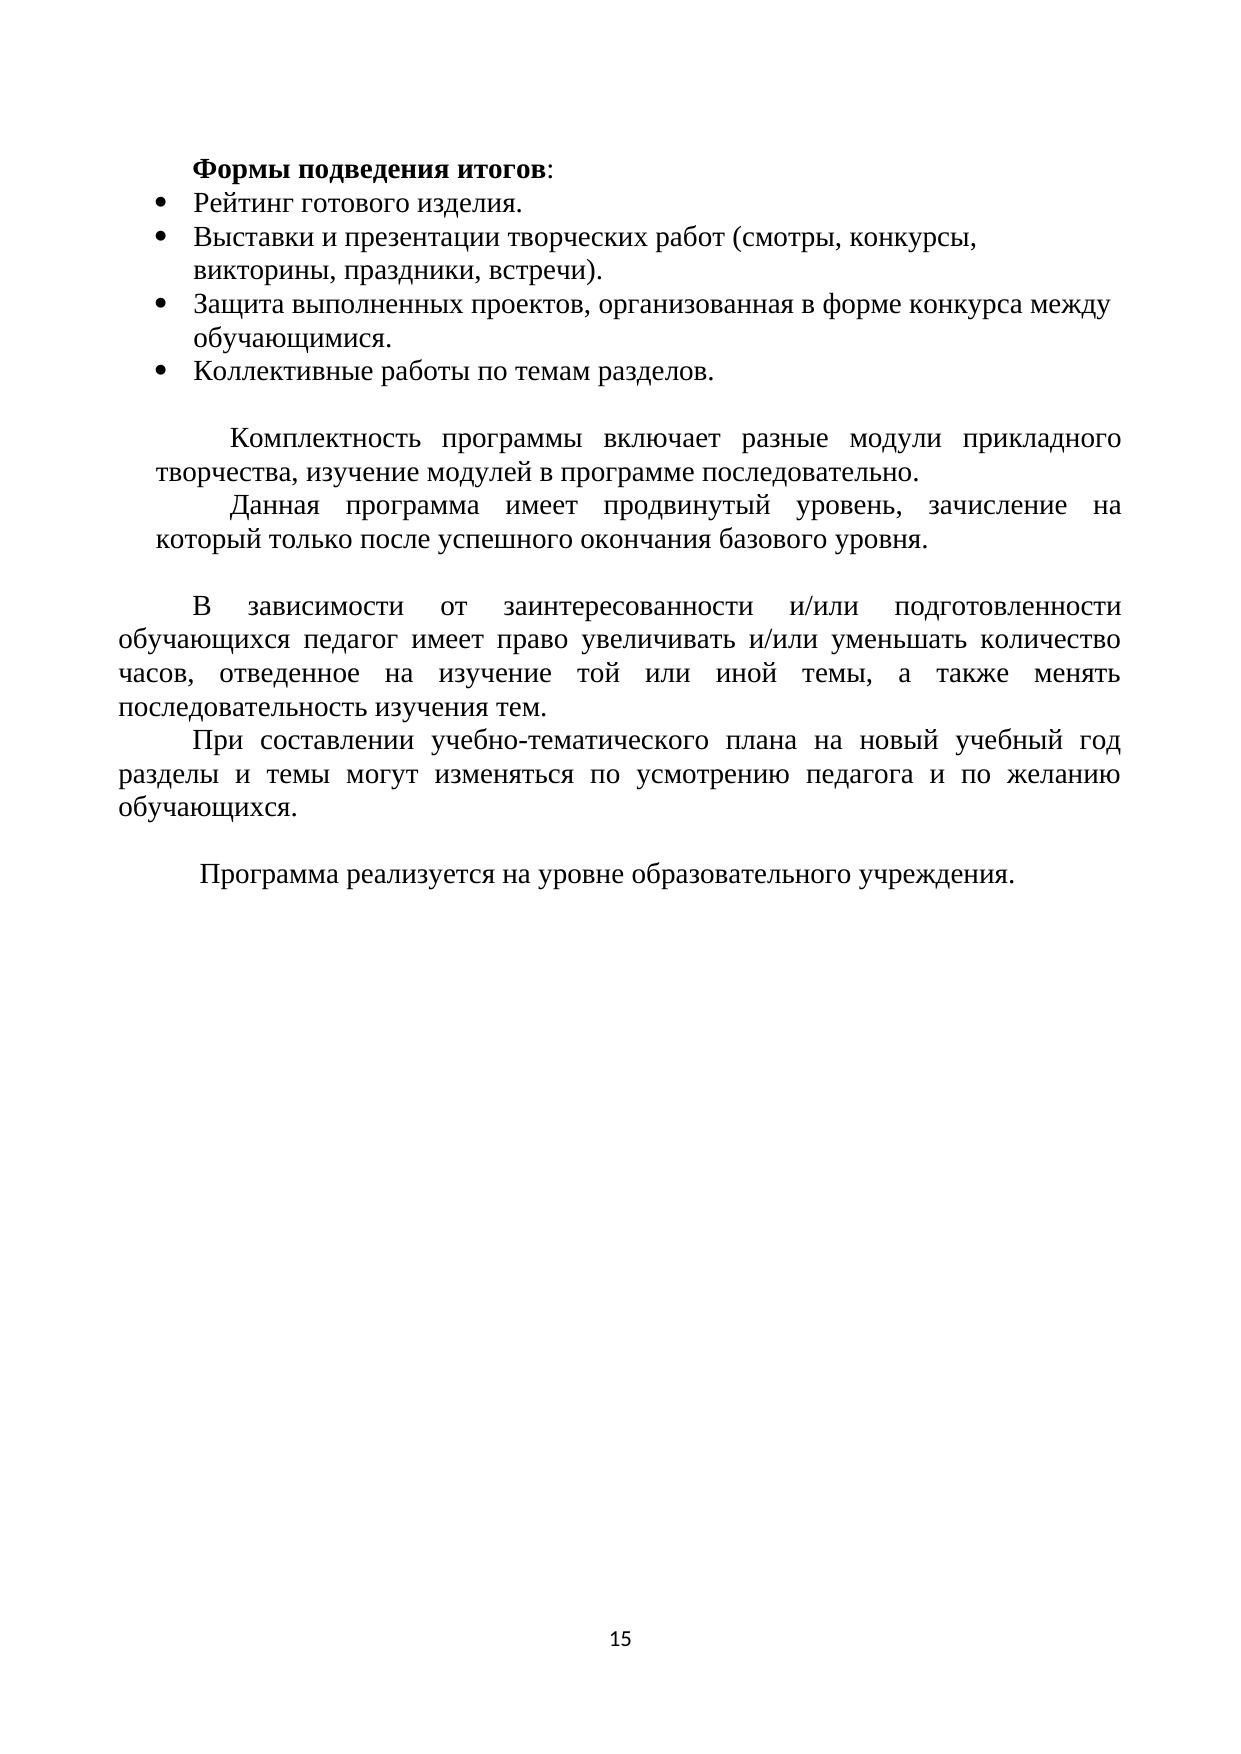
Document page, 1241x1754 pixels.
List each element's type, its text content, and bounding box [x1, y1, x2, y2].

text Формы подведения итогов: [118, 152, 1122, 185]
list Защита выполненных проектов, организованная в форме конкурса между обучающимися. [156, 286, 1122, 353]
list Коллективные работы по темам разделов. [156, 353, 1122, 387]
list Рейтинг готового изделия. [156, 185, 1122, 219]
text Данная программа имеет продвинутый уровень, зачисление на который только после успешного окончания базового уровня. [156, 487, 1122, 554]
text Комплектность программы включает разные модули прикладного творчества, изучение модулей в программе последовательно. [156, 420, 1122, 487]
text При составлении учебно-тематического плана на новый учебный год разделы и темы могут изменяться по усмотрению педагога и по желанию обучающихся. [118, 722, 1122, 823]
text В зависимости от заинтересованности и/или подготовленности обучающихся педагог имеет право увеличивать и/или уменьшать количество часов, отведенное на изучение той или иной темы, а также менять последовательность изучения тем. [118, 588, 1122, 722]
list Выставки и презентации творческих работ (смотры, конкурсы, викторины, праздники, встречи). [156, 219, 1122, 286]
text Программа реализуется на уровне образовательного учреждения. [118, 856, 1122, 890]
